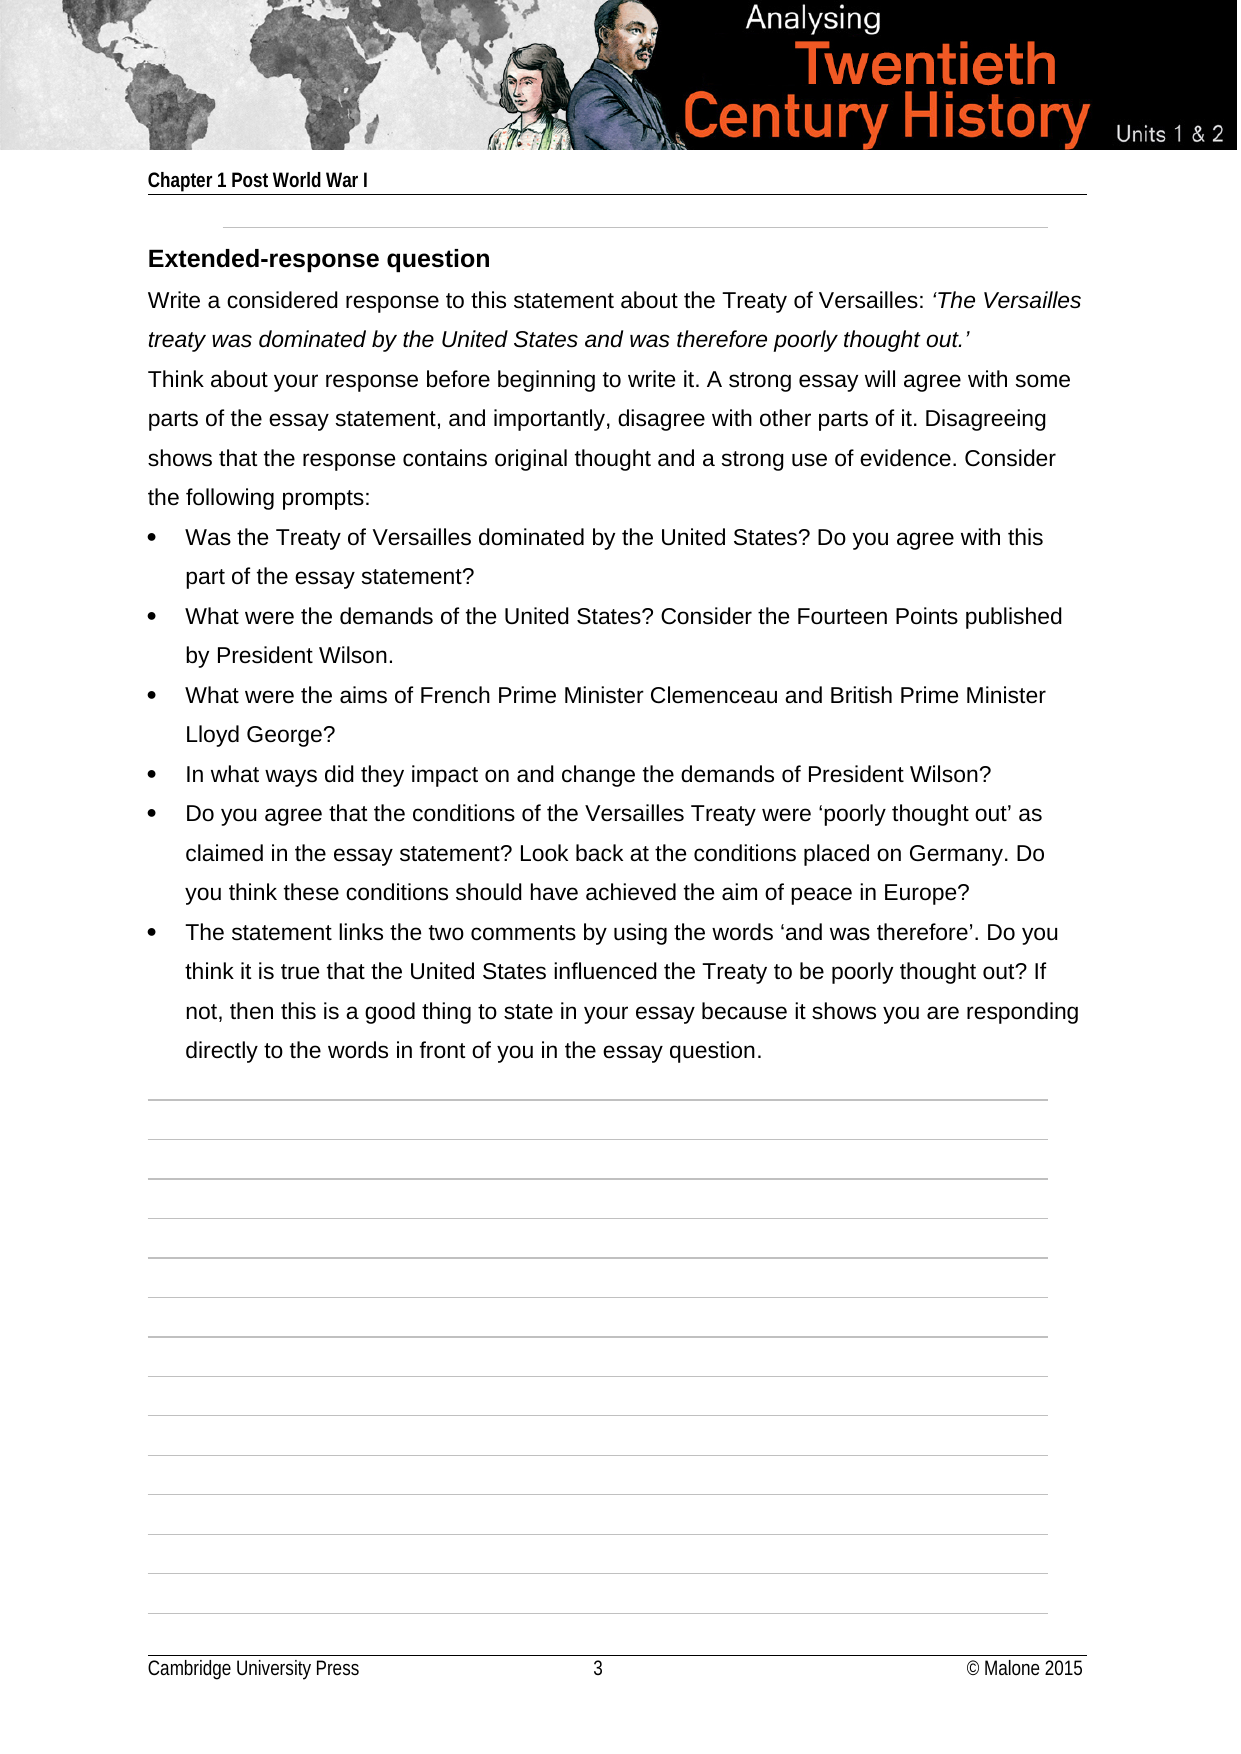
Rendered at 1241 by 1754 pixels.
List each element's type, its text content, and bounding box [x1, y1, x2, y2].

text Think about your response before beginning to write it. A strong essay will agree with some parts of the essay statement, and importantly, disagree with other parts of it. Disagreeing shows that the response contains original thought and a strong use of evidence. Consider the following prompts: [148, 366, 1087, 511]
picture [0, 0, 1236, 150]
list What were the aims of French Prime Minister Clemenceau and British Prime Minister Lloyd George? [148, 682, 1087, 748]
list Was the Treaty of Versailles dominated by the United States? Do you agree with this part of the essay statement? [148, 524, 1087, 590]
list What were the demands of the United States? Consider the Fourteen Points published by President Wilson. [148, 603, 1087, 669]
list The statement links the two comments by using the words ‘and was therefore’. Do you think it is true that the United States influenced the Treaty to be poorly thought out? If not, then this is a good thing to state in your essay because it shows you are responding directly to the words in front of you in the essay question. [148, 919, 1087, 1063]
list Do you agree that the conditions of the Versailles Treaty were ‘poorly thought out’ as claimed in the essay statement? Look back at the conditions placed on Germany. Do you think these conditions should have achieved the aim of peace in Europe? [148, 800, 1087, 906]
list In what ways did they impact on and change the demands of President Wilson? [148, 761, 1087, 787]
subtitle Extended-response question [148, 244, 1087, 273]
text Write a considered response to this statement about the Treaty of Versailles: ‘The Versailles treaty was dominated by the United States and was therefore poorly thought out.’ [148, 287, 1087, 353]
